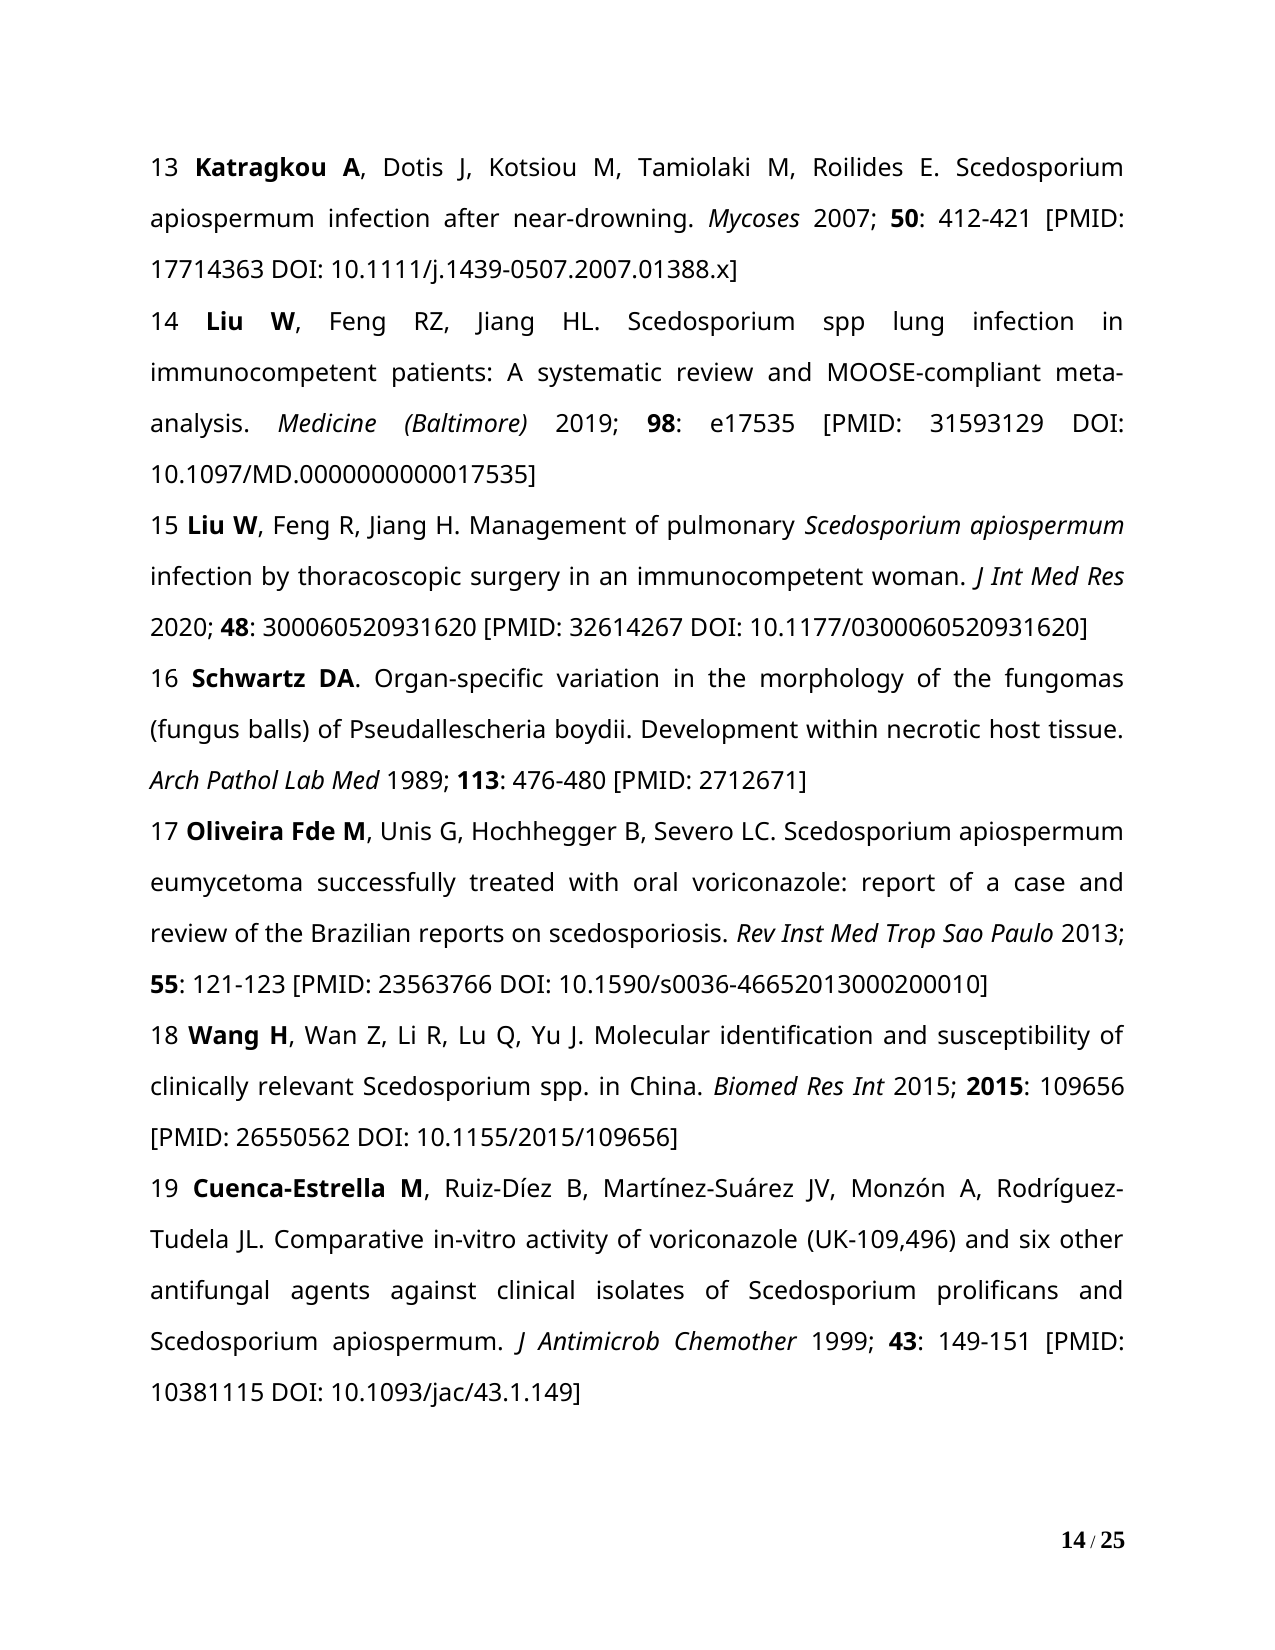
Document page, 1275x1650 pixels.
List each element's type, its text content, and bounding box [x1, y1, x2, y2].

text 19 Cuenca-Estrella M, Ruiz-Díez B, Martínez-Suárez JV, Monzón A, Rodríguez-Tudela JL. Comparative in-vitro activity of voriconazole (UK-109,496) and six other antifungal agents against clinical isolates of Scedosporium prolificans and Scedosporium apiospermum. J Antimicrob Chemother 1999; 43: 149-151 [PMID: 10381115 DOI: 10.1093/jac/43.1.149] [150, 1171, 1125, 1409]
text 14 Liu W, Feng RZ, Jiang HL. Scedosporium spp lung infection in immunocompetent patients: A systematic review and MOOSE-compliant meta-analysis. Medicine (Baltimore) 2019; 98: e17535 [PMID: 31593129 DOI: 10.1097/MD.0000000000017535] [150, 303, 1125, 490]
text 13 Katragkou A, Dotis J, Kotsiou M, Tamiolaki M, Roilides E. Scedosporium apiospermum infection after near-drowning. Mycoses 2007; 50: 412-421 [PMID: 17714363 DOI: 10.1111/j.1439-0507.2007.01388.x] [150, 150, 1125, 286]
text 18 Wang H, Wan Z, Li R, Lu Q, Yu J. Molecular identification and susceptibility of clinically relevant Scedosporium spp. in China. Biomed Res Int 2015; 2015: 109656 [PMID: 26550562 DOI: 10.1155/2015/109656] [150, 1018, 1125, 1154]
text 15 Liu W, Feng R, Jiang H. Management of pulmonary Scedosporium apiospermum infection by thoracoscopic surgery in an immunocompetent woman. J Int Med Res 2020; 48: 300060520931620 [PMID: 32614267 DOI: 10.1177/0300060520931620] [150, 507, 1125, 643]
text 16 Schwartz DA. Organ-specific variation in the morphology of the fungomas (fungus balls) of Pseudallescheria boydii. Development within necrotic host tissue. Arch Pathol Lab Med 1989; 113: 476-480 [PMID: 2712671] [150, 660, 1125, 797]
text 17 Oliveira Fde M, Unis G, Hochhegger B, Severo LC. Scedosporium apiospermum eumycetoma successfully treated with oral voriconazole: report of a case and review of the Brazilian reports on scedosporiosis. Rev Inst Med Trop Sao Paulo 2013; 55: 121-123 [PMID: 23563766 DOI: 10.1590/s0036-46652013000200010] [150, 813, 1125, 1001]
